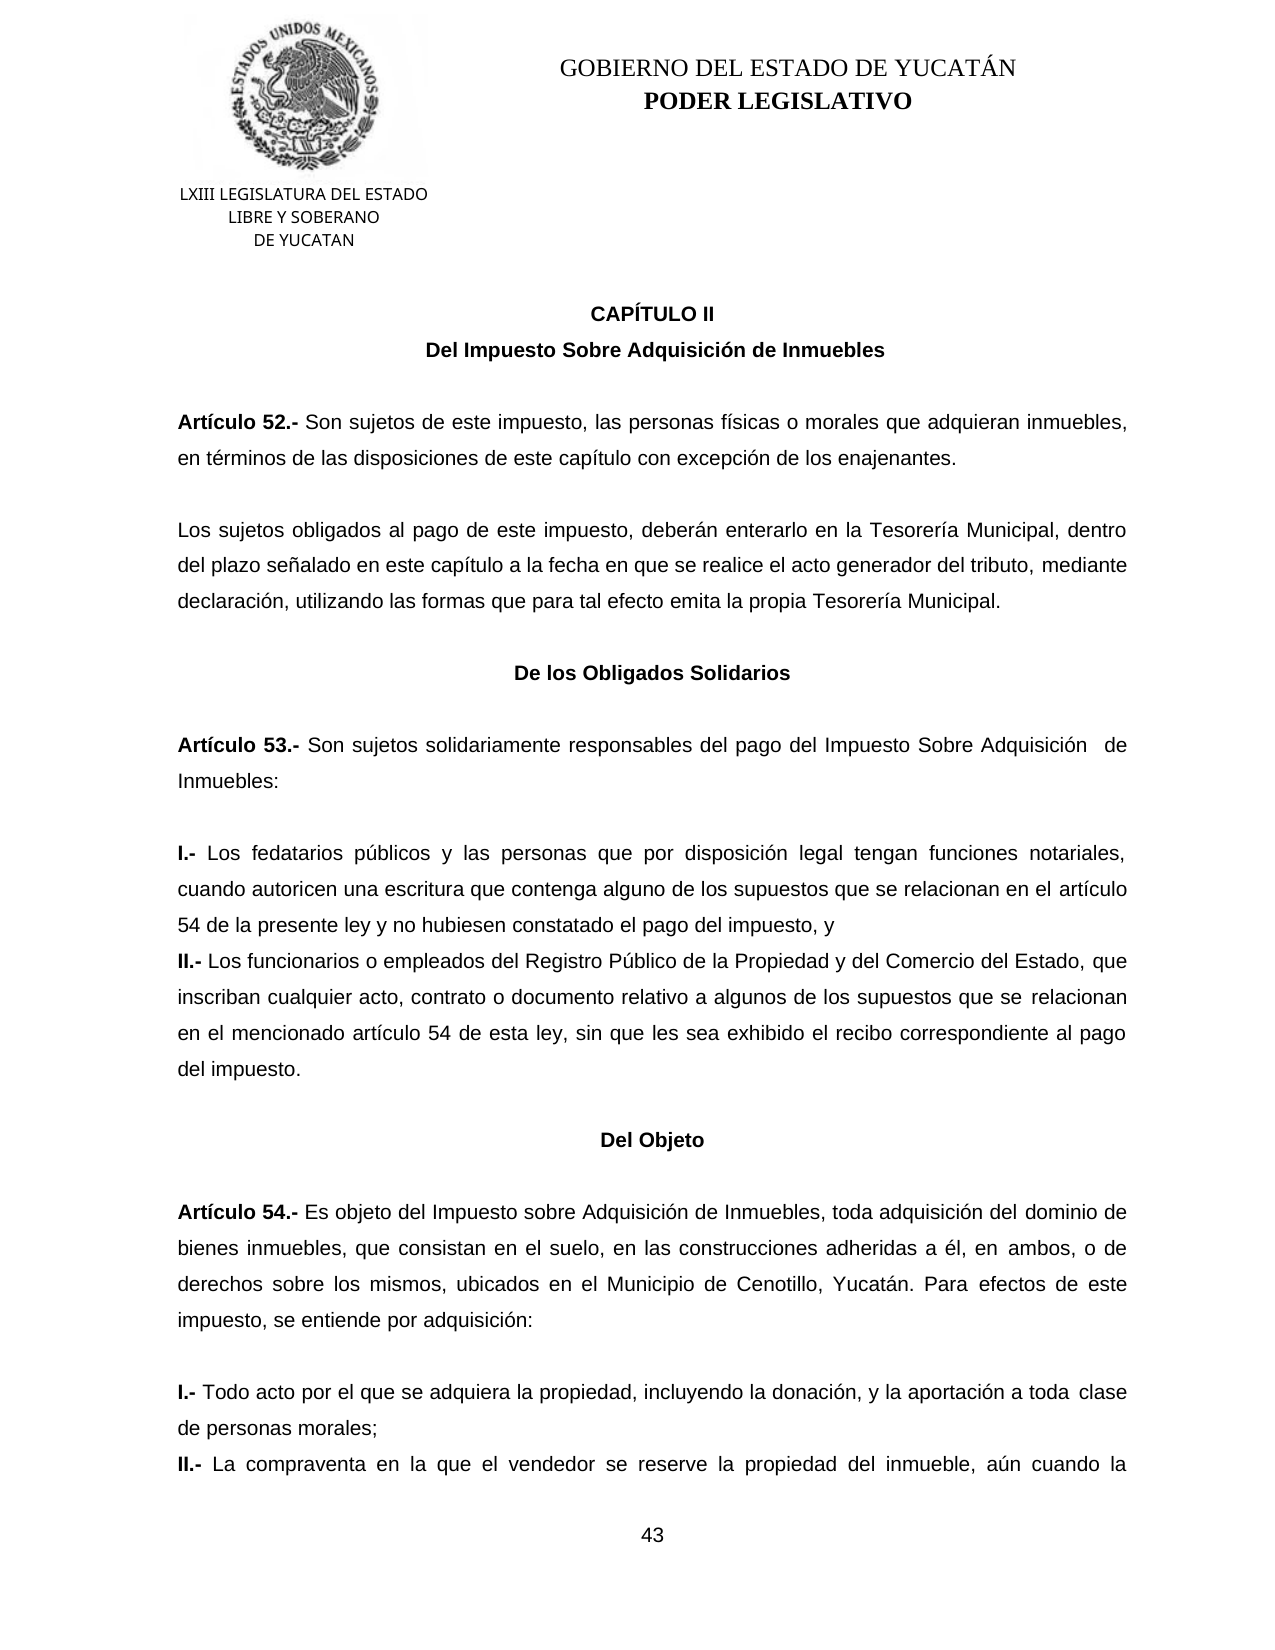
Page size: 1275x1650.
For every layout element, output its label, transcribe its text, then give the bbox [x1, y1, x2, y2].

subtitle Del Objeto [177, 1128, 1127, 1152]
subtitle Del Impuesto Sobre Adquisición de Inmuebles [177, 338, 1127, 362]
text Artículo 54.- Es objeto del Impuesto sobre Adquisición de Inmuebles, toda adquisición del dominio de bienes inmuebles, que consistan en el suelo, en las construcciones adheridas a él, en ambos, o de derechos sobre los mismos, ubicados en el Municipio de Cenotillo, Yucatán. Para efectos de este impuesto, se entiende por adquisición: [177, 1200, 1127, 1332]
subtitle De los Obligados Solidarios [177, 661, 1127, 685]
text II.- La compraventa en la que el vendedor se reserve la propiedad del inmueble, aún cuando la transferencia de ésta se realice con posterioridad; [177, 1452, 1127, 1476]
text I.- Los fedatarios públicos y las personas que por disposición legal tengan funciones notariales, cuando autoricen una escritura que contenga alguno de los supuestos que se relacionan en el artículo 54 de la presente ley y no hubiesen constatado el pago del impuesto, y [177, 841, 1127, 937]
text Artículo 53.- Son sujetos solidariamente responsables del pago del Impuesto Sobre Adquisición de Inmuebles: [177, 733, 1127, 793]
text I.- Todo acto por el que se adquiera la propiedad, incluyendo la donación, y la aportación a toda clase de personas morales; [177, 1380, 1127, 1440]
text Artículo 52.- Son sujetos de este impuesto, las personas físicas o morales que adquieran inmuebles, en términos de las disposiciones de este capítulo con excepción de los enajenantes. [177, 409, 1127, 469]
text Los sujetos obligados al pago de este impuesto, deberán enterarlo en la Tesorería Municipal, dentro del plazo señalado en este capítulo a la fecha en que se realice el acto generador del tributo, mediante declaración, utilizando las formas que para tal efecto emita la propia Tesorería Municipal. [177, 517, 1127, 613]
picture [184, 14, 429, 185]
subtitle CAPÍTULO II [177, 302, 1127, 326]
text II.- Los funcionarios o empleados del Registro Público de la Propiedad y del Comercio del Estado, que inscriban cualquier acto, contrato o documento relativo a algunos de los supuestos que se relacionan en el mencionado artículo 54 de esta ley, sin que les sea exhibido el recibo correspondiente al pago del impuesto. [177, 949, 1127, 1080]
